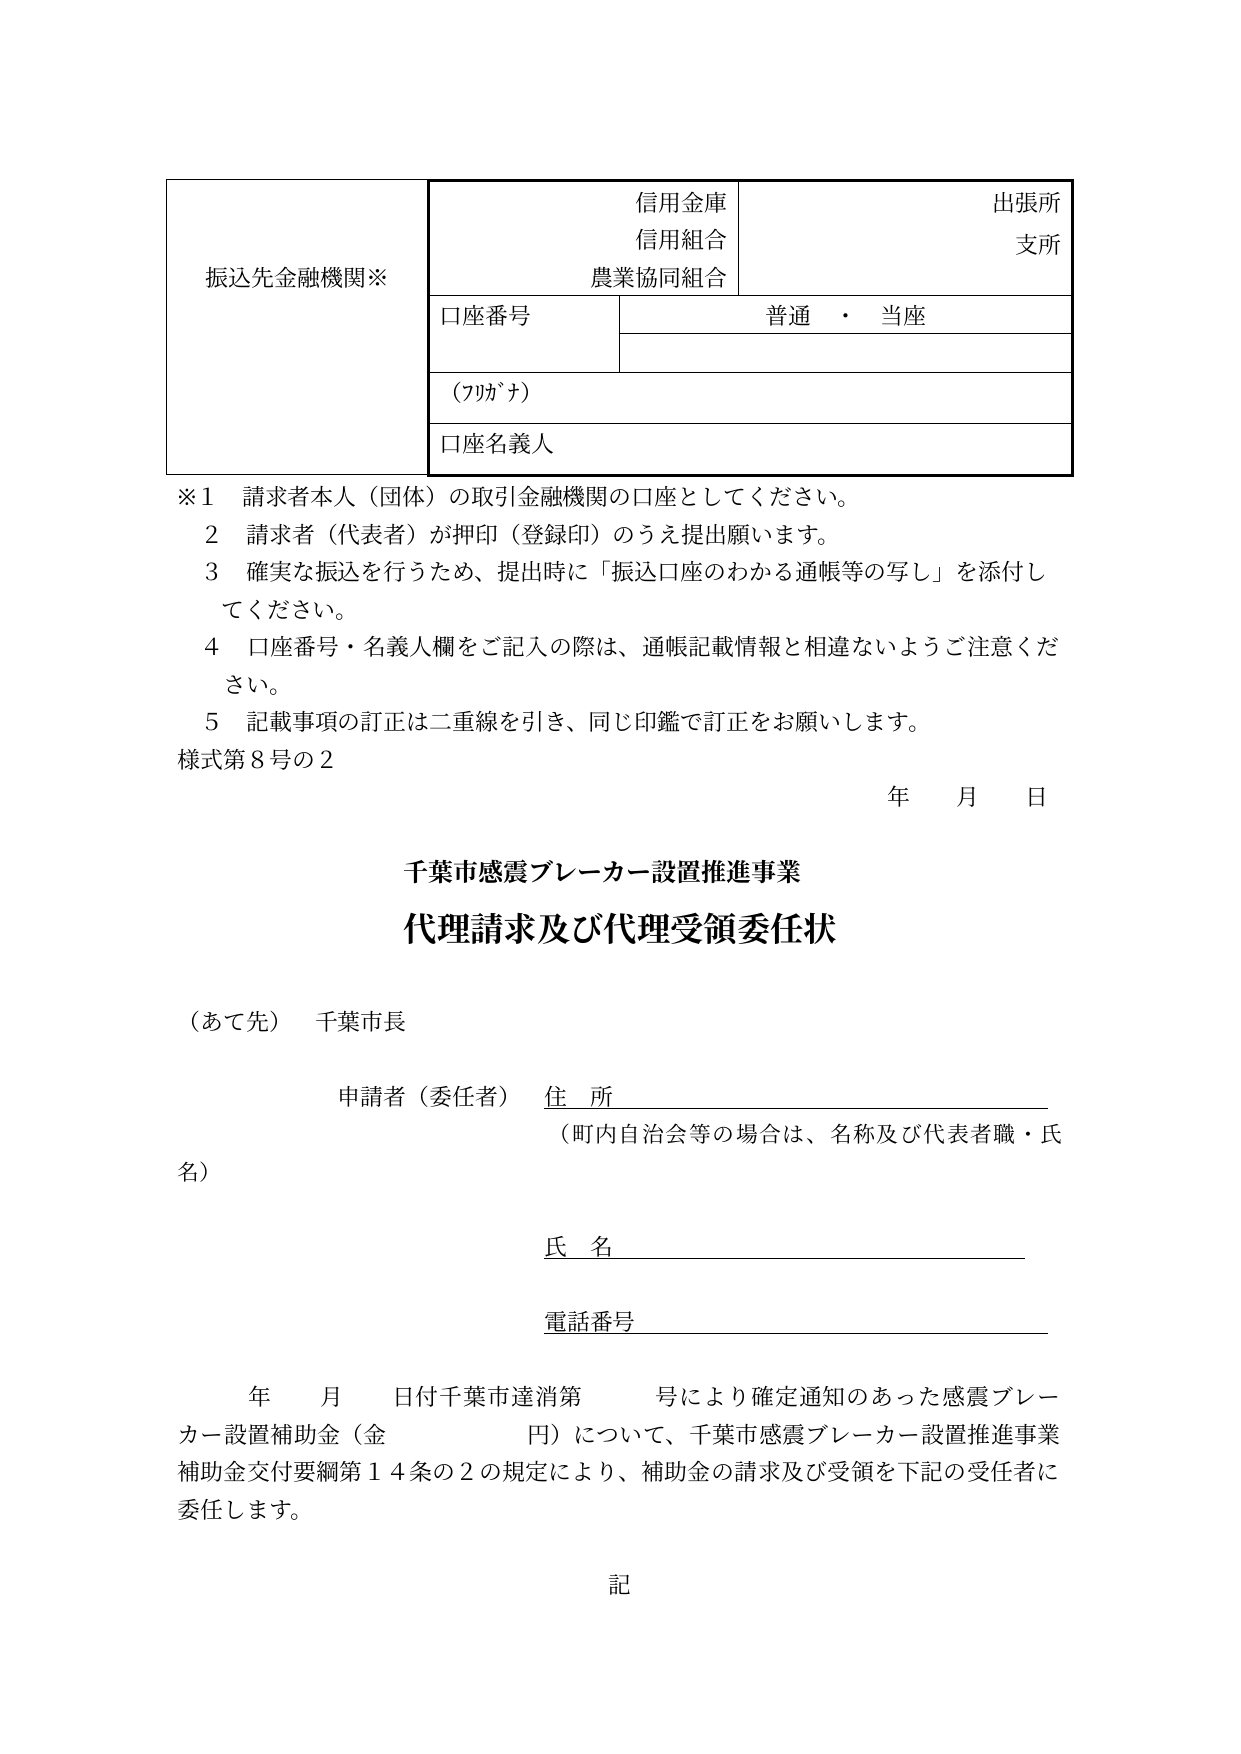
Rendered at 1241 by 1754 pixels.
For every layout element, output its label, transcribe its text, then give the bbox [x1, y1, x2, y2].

text 年 月 日 [177, 777, 1063, 814]
table_cell （ﾌﾘｶﾞﾅ） [430, 373, 1071, 423]
table_cell 銀行 信用金庫 信用組合 農業協同組合 [430, 182, 738, 295]
table_cell 口座名義人 [430, 424, 1071, 474]
table_cell 振込先金融機関※ [167, 180, 427, 474]
text （町内自治会等の場合は、名称及び代表者職・氏名） [177, 1114, 1063, 1189]
text 代理請求及び代理受領委任状 [177, 889, 1063, 964]
text ４ 口座番号・名義人欄をご記入の際は、通帳記載情報と相違ないようご注意ください。 [177, 627, 1063, 702]
text ※１ 請求者本人（団体）の取引金融機関の口座としてください。 [177, 477, 1063, 514]
text 年 月 日付千葉市達消第 号により確定通知のあった感震ブレーカー設置補助金（金 円）について、千葉市感震ブレーカー設置推進事業補助金交付要綱第１４条の２の規定により、補助金の請求及び受領を下記の受任者に委任します。 [177, 1377, 1063, 1527]
text 様式第８号の２ [177, 739, 1063, 777]
text （あて先） 千葉市長 [177, 1002, 1063, 1039]
text てください。 [221, 589, 1085, 627]
text ２ 請求者（代表者）が押印（登録印）のうえ提出願います。 [177, 514, 1063, 552]
text ３ 確実な振込を行うため、提出時に「振込口座のわかる通帳等の写し」を添付し [177, 552, 1085, 589]
subtitle 記 [177, 1564, 1063, 1602]
text 氏 名 [177, 1227, 1063, 1264]
text 電話番号 [177, 1302, 1063, 1339]
table_cell 口座番号 [430, 296, 619, 372]
text ５ 記載事項の訂正は二重線を引き、同じ印鑑で訂正をお願いします。 [177, 702, 1063, 739]
table_cell [620, 334, 1071, 372]
table_cell 普通 ・ 当座 [620, 296, 1071, 333]
text 千葉市感震ブレーカー設置推進事業 [177, 852, 1063, 889]
text 申請者（委任者） 住 所 [177, 1077, 1063, 1114]
table_cell 支店 出張所 支所 [739, 182, 1071, 295]
